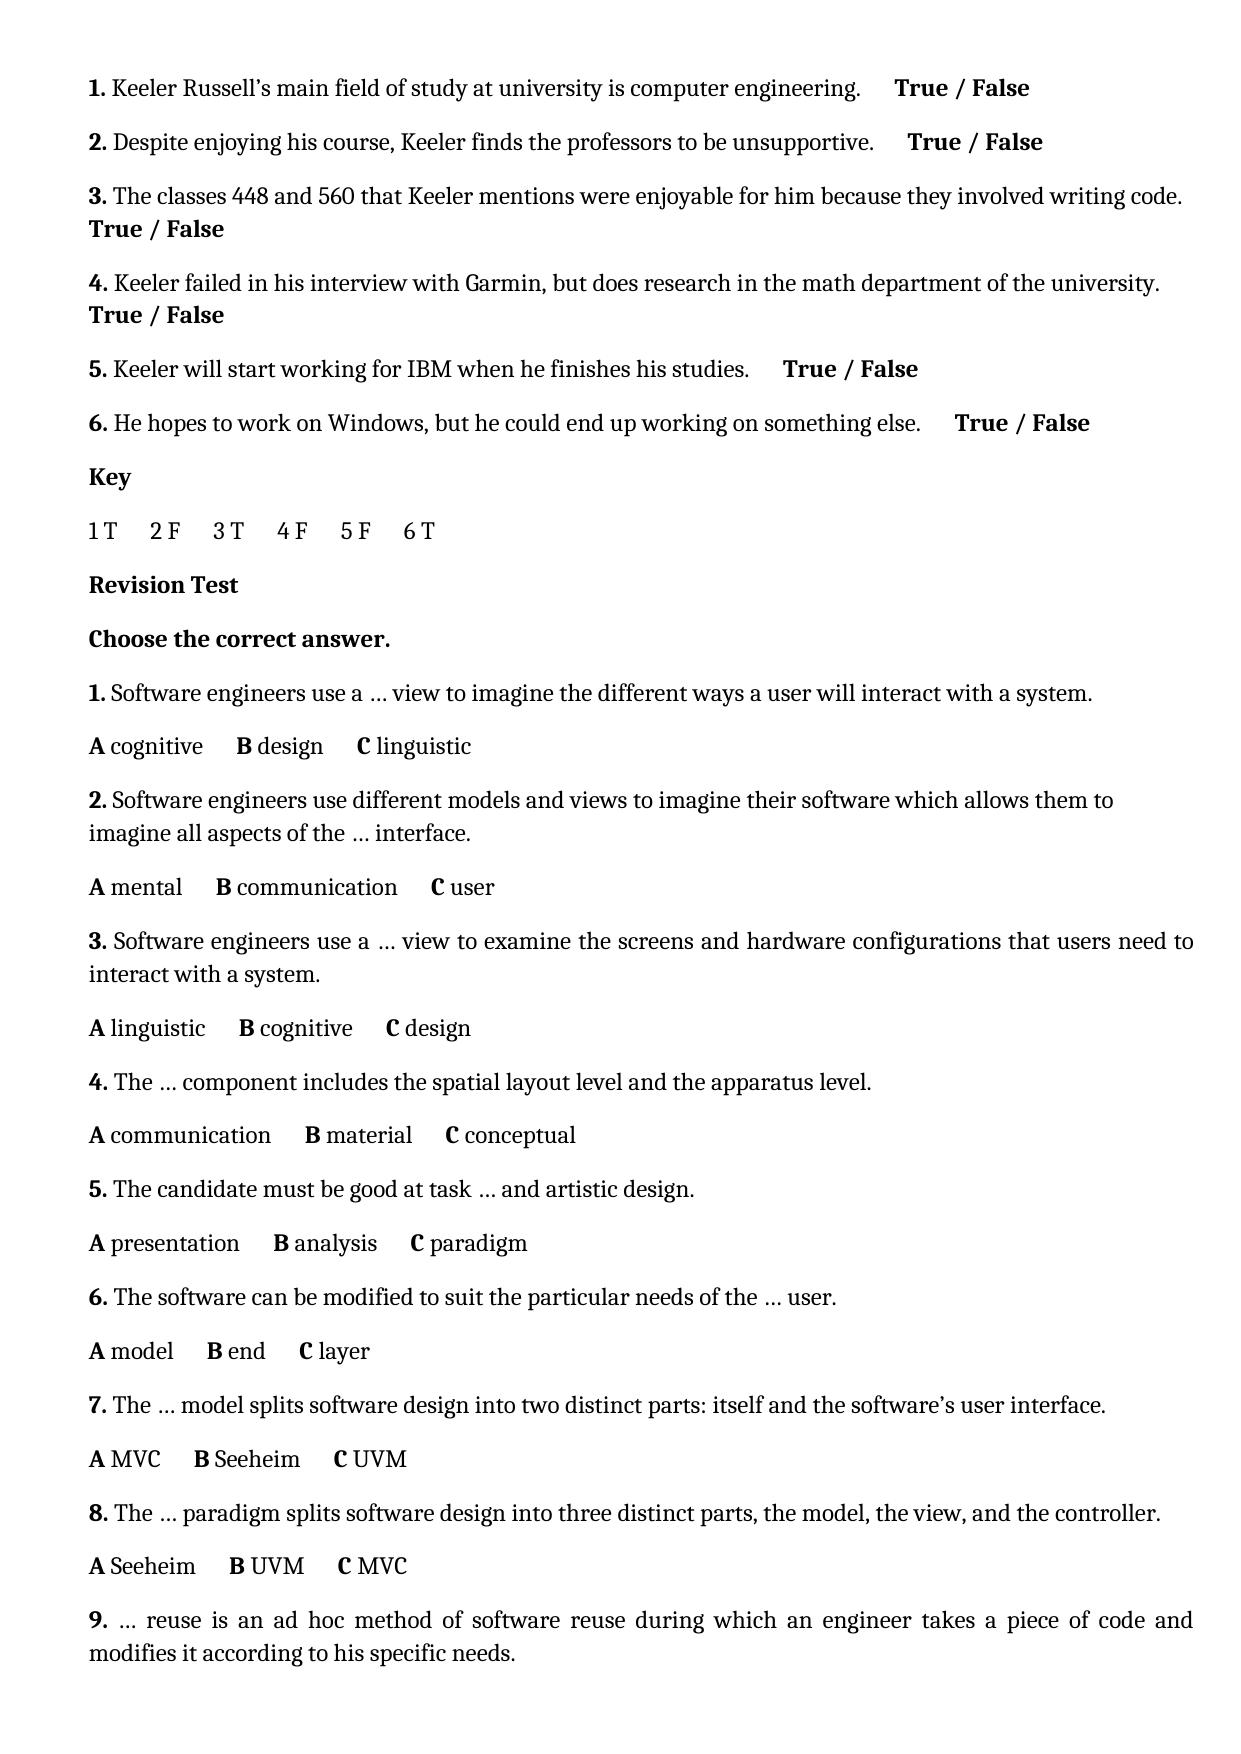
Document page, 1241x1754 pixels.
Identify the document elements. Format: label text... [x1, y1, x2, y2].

text A communication B material C conceptual [89, 1121, 1196, 1150]
text 5. Keeler will start working for IBM when he finishes his studies. True / False [89, 355, 1196, 384]
text 8. The … paradigm splits software design into three distinct parts, the model, the view, and the controller. [89, 1498, 1196, 1527]
text 1. Software engineers use a … view to imagine the different ways a user will interact with a system. [89, 678, 1196, 707]
text 5. The candidate must be good at task … and artistic design. [89, 1175, 1196, 1204]
text 1. Keeler Russell’s main field of study at university is computer engineering. True / False [89, 74, 1196, 103]
text Key [89, 463, 1196, 492]
text A MVC B Seeheim C UVM [89, 1444, 1196, 1473]
text A presentation B analysis C paradigm [89, 1229, 1196, 1258]
text 3. Software engineers use a … view to examine the screens and hardware configurations that users need to interact with a system. [89, 927, 1196, 989]
text A model B end C layer [89, 1337, 1196, 1366]
text 6. The software can be modified to suit the particular needs of the … user. [89, 1283, 1196, 1312]
text A cognitive B design C linguistic [89, 732, 1196, 761]
text 4. Keeler failed in his interview with Garmin, but does research in the math department of the university. True / False [89, 268, 1196, 330]
text 7. The … model splits software design into two distinct parts: itself and the software’s user interface. [89, 1391, 1196, 1419]
text A linguistic B cognitive C design [89, 1014, 1196, 1042]
text 9. … reuse is an ad hoc method of software reuse during which an engineer takes a piece of code and modifies it according to his specific needs. [89, 1606, 1196, 1668]
text A Seeheim B UVM C MVC [89, 1552, 1196, 1581]
text 2. Despite enjoying his course, Keeler finds the professors to be unsupportive. True / False [89, 128, 1196, 156]
text 2. Software engineers use different models and views to imagine their software which allows them to imagine all aspects of the … interface. [89, 786, 1196, 848]
text Choose the correct answer. [89, 624, 1196, 653]
text 1 T 2 F 3 T 4 F 5 F 6 T [89, 517, 1196, 546]
text Revision Test [89, 571, 1196, 599]
text 4. The … component includes the spatial layout level and the apparatus level. [89, 1068, 1196, 1096]
text 3. The classes 448 and 560 that Keeler mentions were enjoyable for him because they involved writing code. True / False [89, 182, 1196, 243]
text 6. He hopes to work on Windows, but he could end up working on something else. True / False [89, 409, 1196, 438]
text A mental B communication C user [89, 873, 1196, 902]
